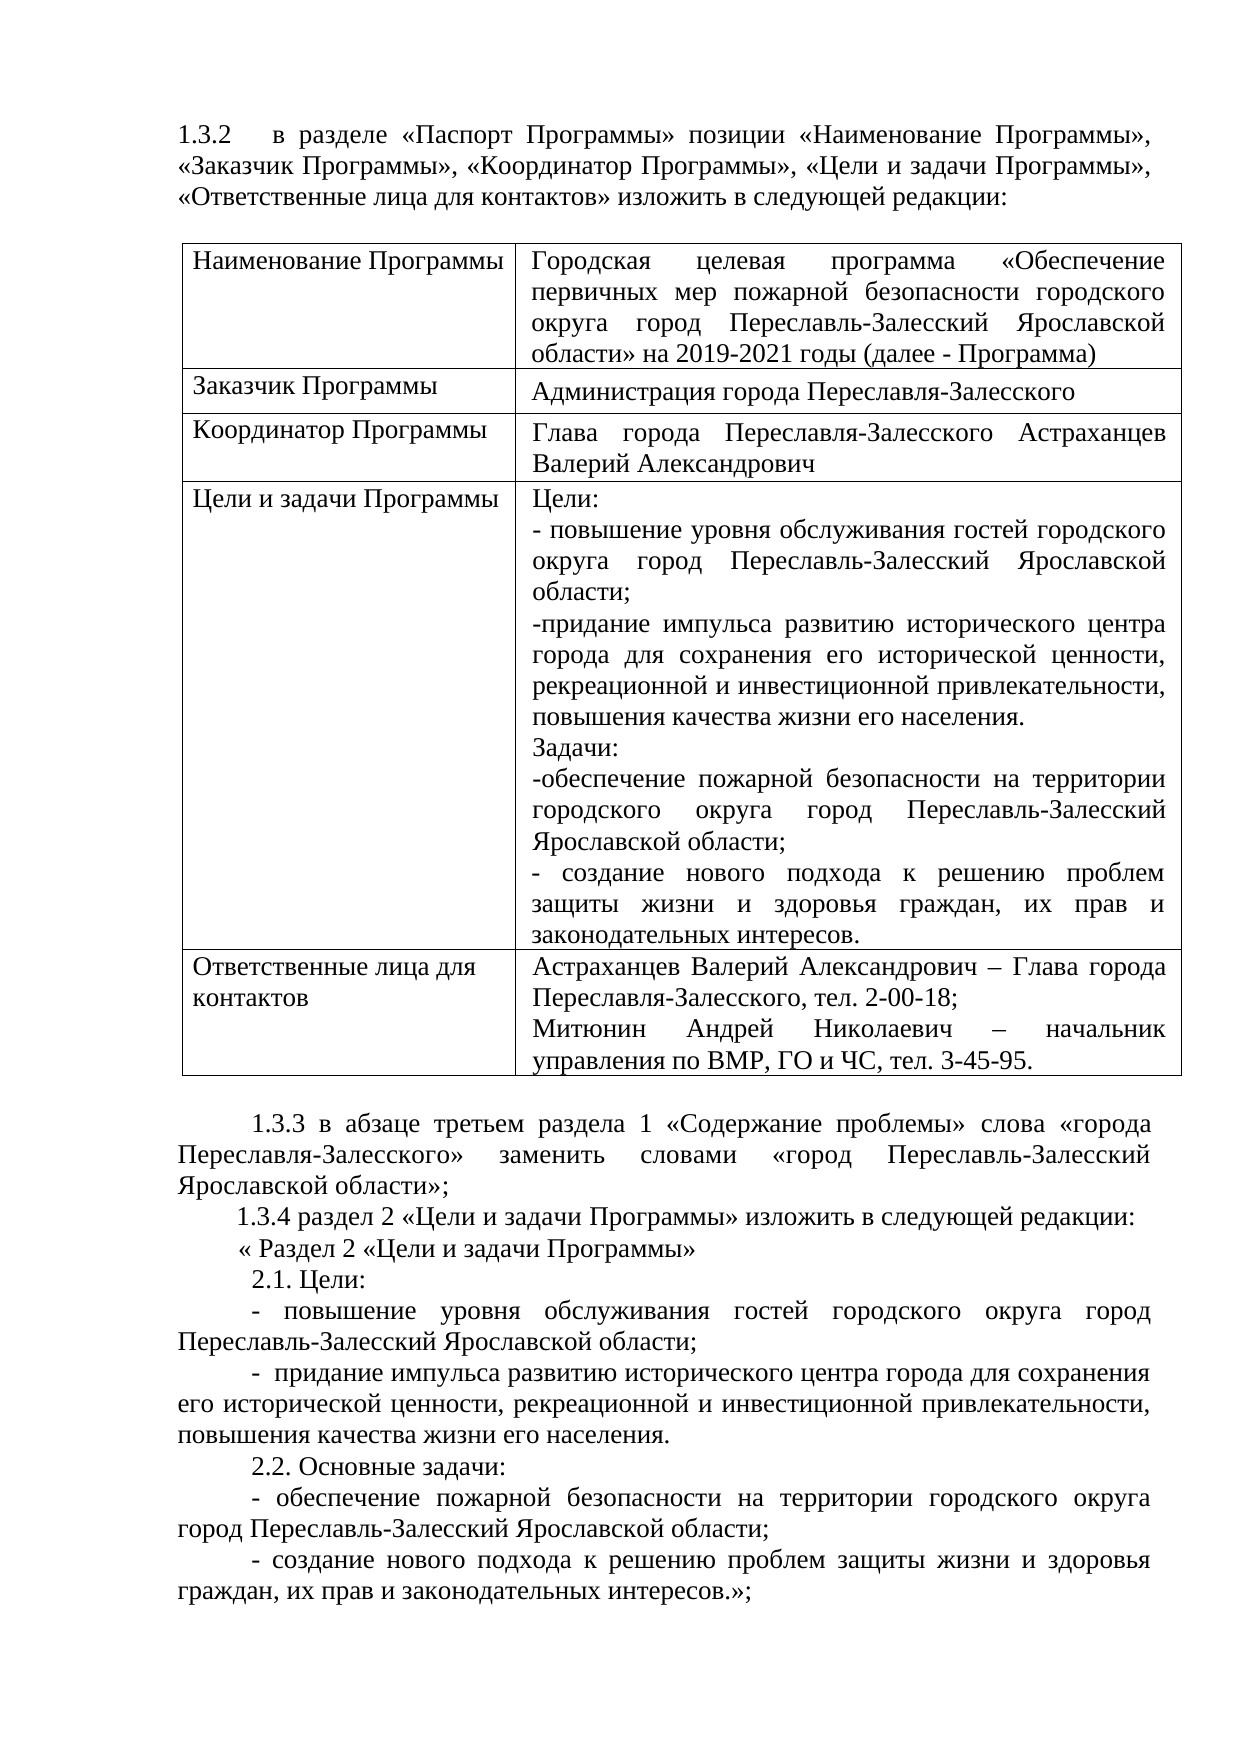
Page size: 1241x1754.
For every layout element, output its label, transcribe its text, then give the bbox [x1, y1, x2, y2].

table_cell Цели и задачи Программы [183, 482, 515, 949]
table_cell Глава города Переславля-Залесского Астраханцев Валерий Александрович [516, 414, 1181, 481]
table_cell Астраханцев Валерий Александрович – Глава города Переславля-Залесского, тел. 2-00-18; Митюнин Андрей Николаевич – начальник управления по ВМР, ГО и ЧС, тел. 3-45-95. [516, 950, 1181, 1075]
table_header Наименование Программы [183, 244, 515, 368]
table_cell Заказчик Программы [183, 369, 515, 413]
text 1.3.4 раздел 2 «Цели и задачи Программы» изложить в следующей редакции: [177, 1201, 1152, 1232]
table_header Городская целевая программа «Обеспечение первичных мер пожарной безопасности городского округа город Переславль-Залесский Ярославской области» на 2019-2021 годы (далее - Программа) [516, 244, 1181, 368]
text - обеспечение пожарной безопасности на территории городского округа город Переславль-Залесский Ярославской области; [177, 1481, 1152, 1543]
text 1.3.2 в разделе «Паспорт Программы» позиции «Наименование Программы», «Заказчик Программы», «Координатор Программы», «Цели и задачи Программы», «Ответственные лица для контактов» изложить в следующей редакции: [177, 118, 1152, 212]
table_cell Ответственные лица для контактов [183, 950, 515, 1075]
table_cell Координатор Программы [183, 414, 515, 481]
text - повышение уровня обслуживания гостей городского округа город Переславль-Залесский Ярославской области; [177, 1294, 1152, 1356]
text « Раздел 2 «Цели и задачи Программы» [177, 1232, 1152, 1263]
table_cell Администрация города Переславля-Залесского [516, 369, 1181, 413]
table_cell Цели: - повышение уровня обслуживания гостей городского округа город Переславль-Залесский Ярославской области; -придание импульса развитию исторического центра города для сохранения его исторической ценности, рекреационной и инвестиционной привлекательности, повышения качества жизни его населения. Задачи: -обеспечение пожарной безопасности на территории городского округа город Переславль-Залесский Ярославской области; - создание нового подхода к решению проблем защиты жизни и здоровья граждан, их прав и законодательных интересов. [516, 482, 1181, 949]
text 1.3.3 в абзаце третьем раздела 1 «Содержание проблемы» слова «города Переславля-Залесского» заменить словами «город Переславль-Залесский Ярославской области»; [177, 1107, 1152, 1201]
text 2.1. Цели: [177, 1263, 1152, 1294]
text 2.2. Основные задачи: [177, 1450, 1152, 1481]
text - придание импульса развитию исторического центра города для сохранения его исторической ценности, рекреационной и инвестиционной привлекательности, повышения качества жизни его населения. [177, 1356, 1152, 1450]
text - создание нового подхода к решению проблем защиты жизни и здоровья граждан, их прав и законодательных интересов.»; [177, 1543, 1152, 1605]
